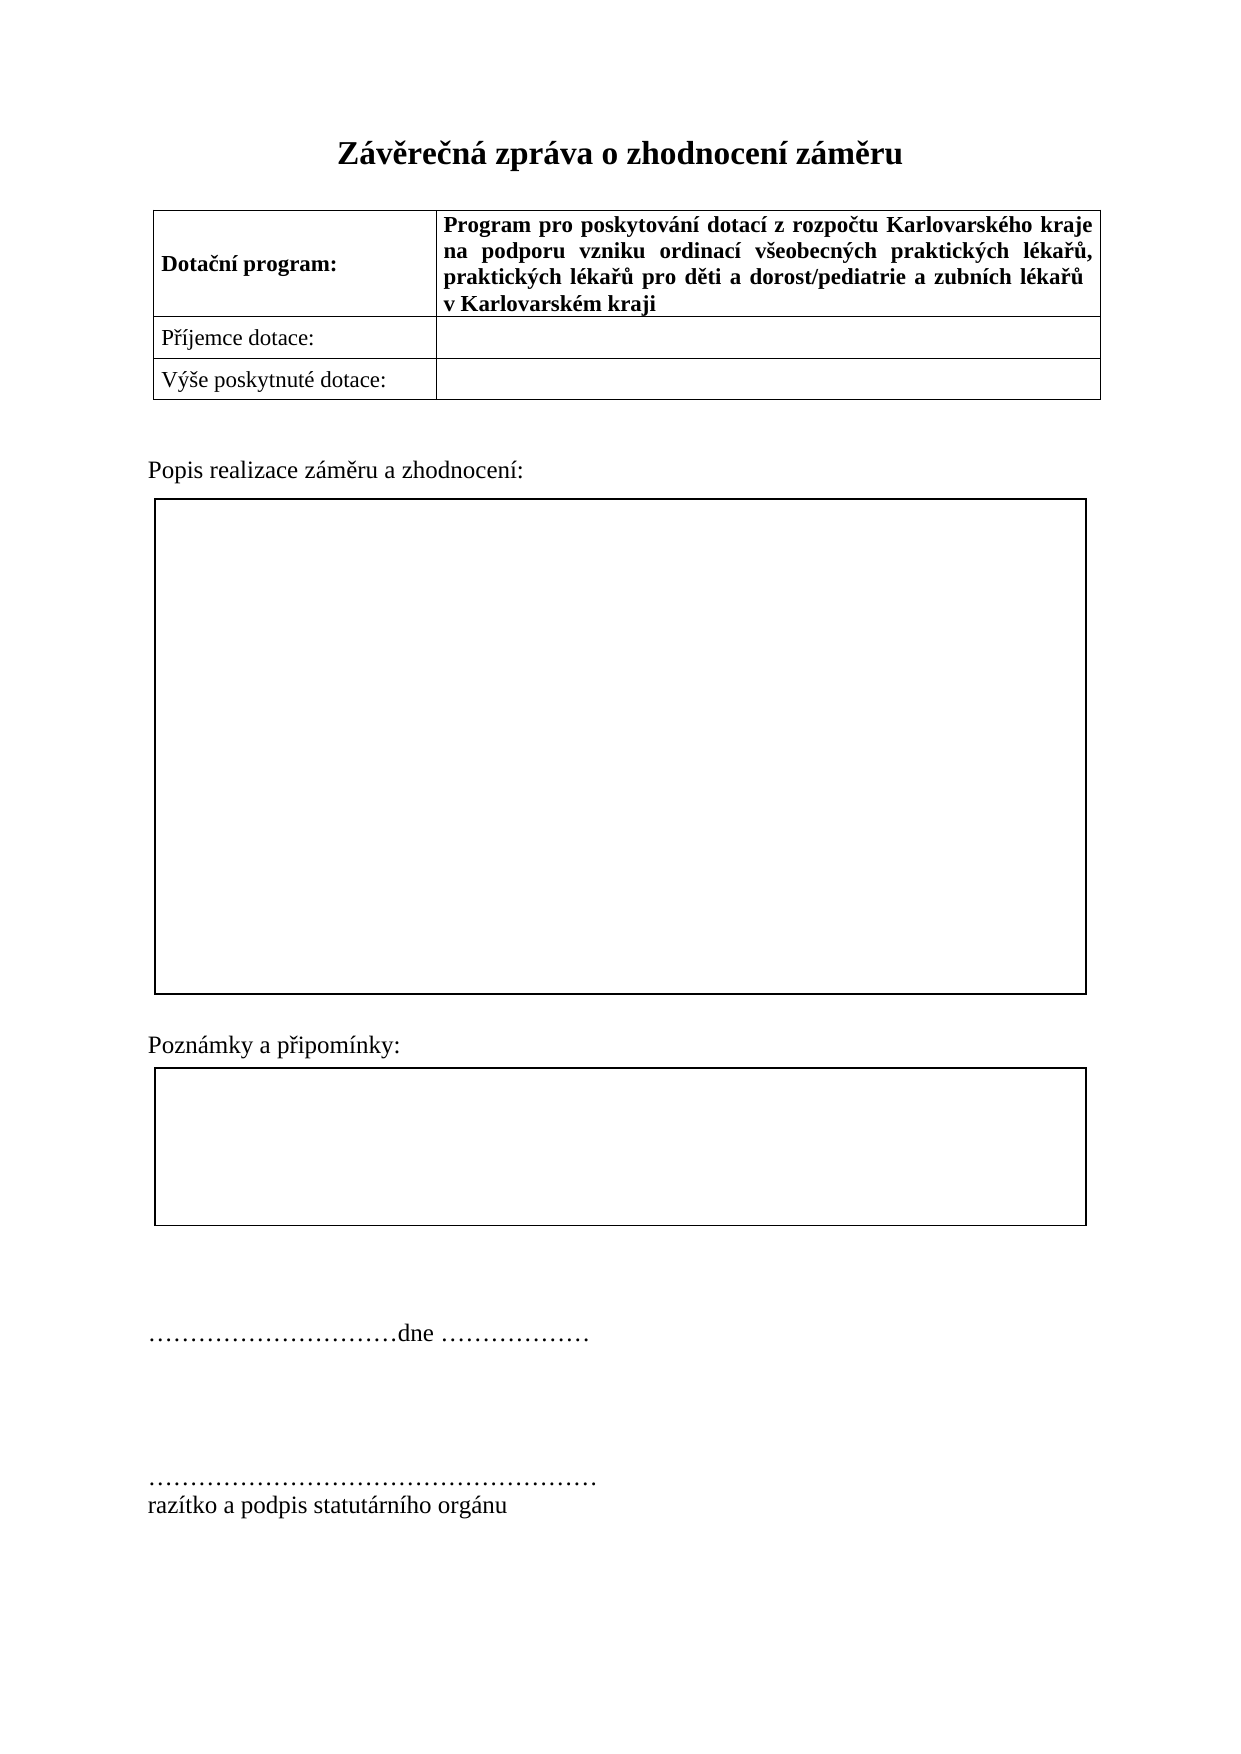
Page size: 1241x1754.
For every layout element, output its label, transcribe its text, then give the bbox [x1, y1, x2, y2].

text ……………………………………………… [148, 1462, 1092, 1490]
table_header Dotační program: [154, 211, 436, 316]
table_cell [437, 317, 1100, 358]
table_cell Výše poskytnuté dotace: [154, 359, 436, 399]
table_cell Příjemce dotace: [154, 317, 436, 358]
text Poznámky a připomínky: [148, 1030, 1092, 1059]
text …………………………dne ……………… [148, 1318, 1092, 1347]
table_cell [437, 359, 1100, 399]
text Popis realizace záměru a zhodnocení: [148, 455, 1092, 484]
text razítko a podpis statutárního orgánu [148, 1490, 1092, 1519]
text Závěrečná zpráva o zhodnocení záměru [148, 133, 1092, 171]
table_header Program pro poskytování dotací z rozpočtu Karlovarského kraje na podporu vzniku ordinací všeobecných praktických lékařů, praktických lékařů pro děti a dorost/pediatrie a zubních lékařů v Karlovarském kraji [437, 211, 1100, 316]
